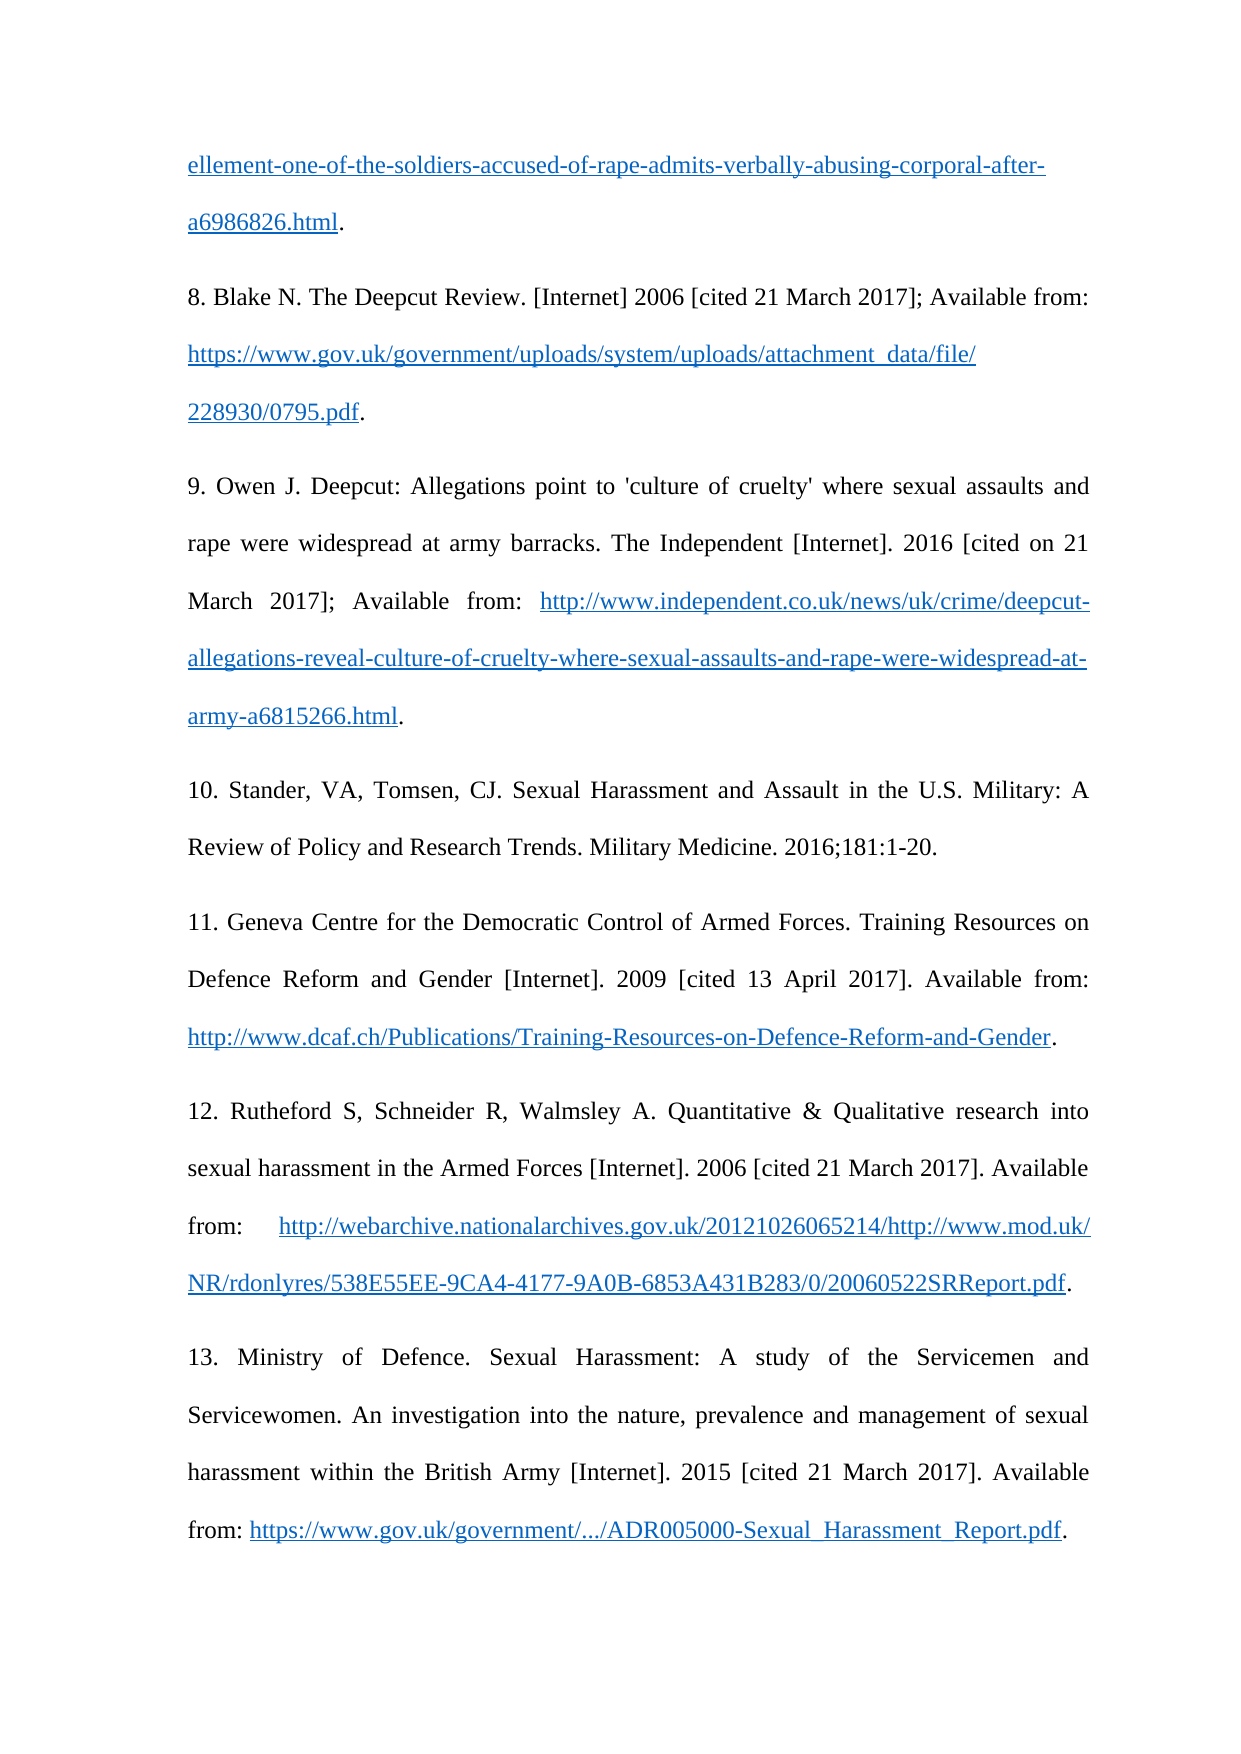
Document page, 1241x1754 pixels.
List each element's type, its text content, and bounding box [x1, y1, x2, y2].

text 10. Stander, VA, Tomsen, CJ. Sexual Harassment and Assault in the U.S. Military: A Review of Policy and Research Trends. Military Medicine. 2016;181:1-20. [187, 775, 1090, 861]
text 13. Ministry of Defence. Sexual Harassment: A study of the Servicemen and Servicewomen. An investigation into the nature, prevalence and management of sexual harassment within the British Army [Internet]. 2015 [cited 21 March 2017]. Available from: https://www.gov.uk/government/.../ADR005000-Sexual_Harassment_Report.pdf. [187, 1342, 1090, 1544]
text 11. Geneva Centre for the Democratic Control of Armed Forces. Training Resources on Defence Reform and Gender [Internet]. 2009 [cited 13 April 2017]. Available from: http://www.dcaf.ch/Publications/Training-Resources-on-Defence-Reform-and-Gender. [187, 907, 1090, 1050]
text 12. Rutheford S, Schneider R, Walmsley A. Quantitative & Qualitative research into sexual harassment in the Armed Forces [Internet]. 2006 [cited 21 March 2017]. Available from: http://webarchive.nationalarchives.gov.uk/20121026065214/http://www.mod.uk/NR/rdonlyres/538E55EE-9CA4-4177-9A0B-6853A431B283/0/20060522SRReport.pdf. [187, 1096, 1090, 1297]
text 9. Owen J. Deepcut: Allegations point to 'culture of cruelty' where sexual assaults and rape were widespread at army barracks. The Independent [Internet]. 2016 [cited on 21 March 2017]; Available from: http://www.independent.co.uk/news/uk/crime/deepcut-allegations-reveal-culture-of-cruelty-where-sexual-assaults-and-rape-were-widespread-at-army-a6815266.html. [187, 471, 1090, 729]
text 8. Blake N. The Deepcut Review. [Internet] 2006 [cited 21 March 2017]; Available from: https://www.gov.uk/government/uploads/system/uploads/attachment_data/file/228930/0795.pdf. [187, 282, 1090, 425]
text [187, 150, 1090, 236]
